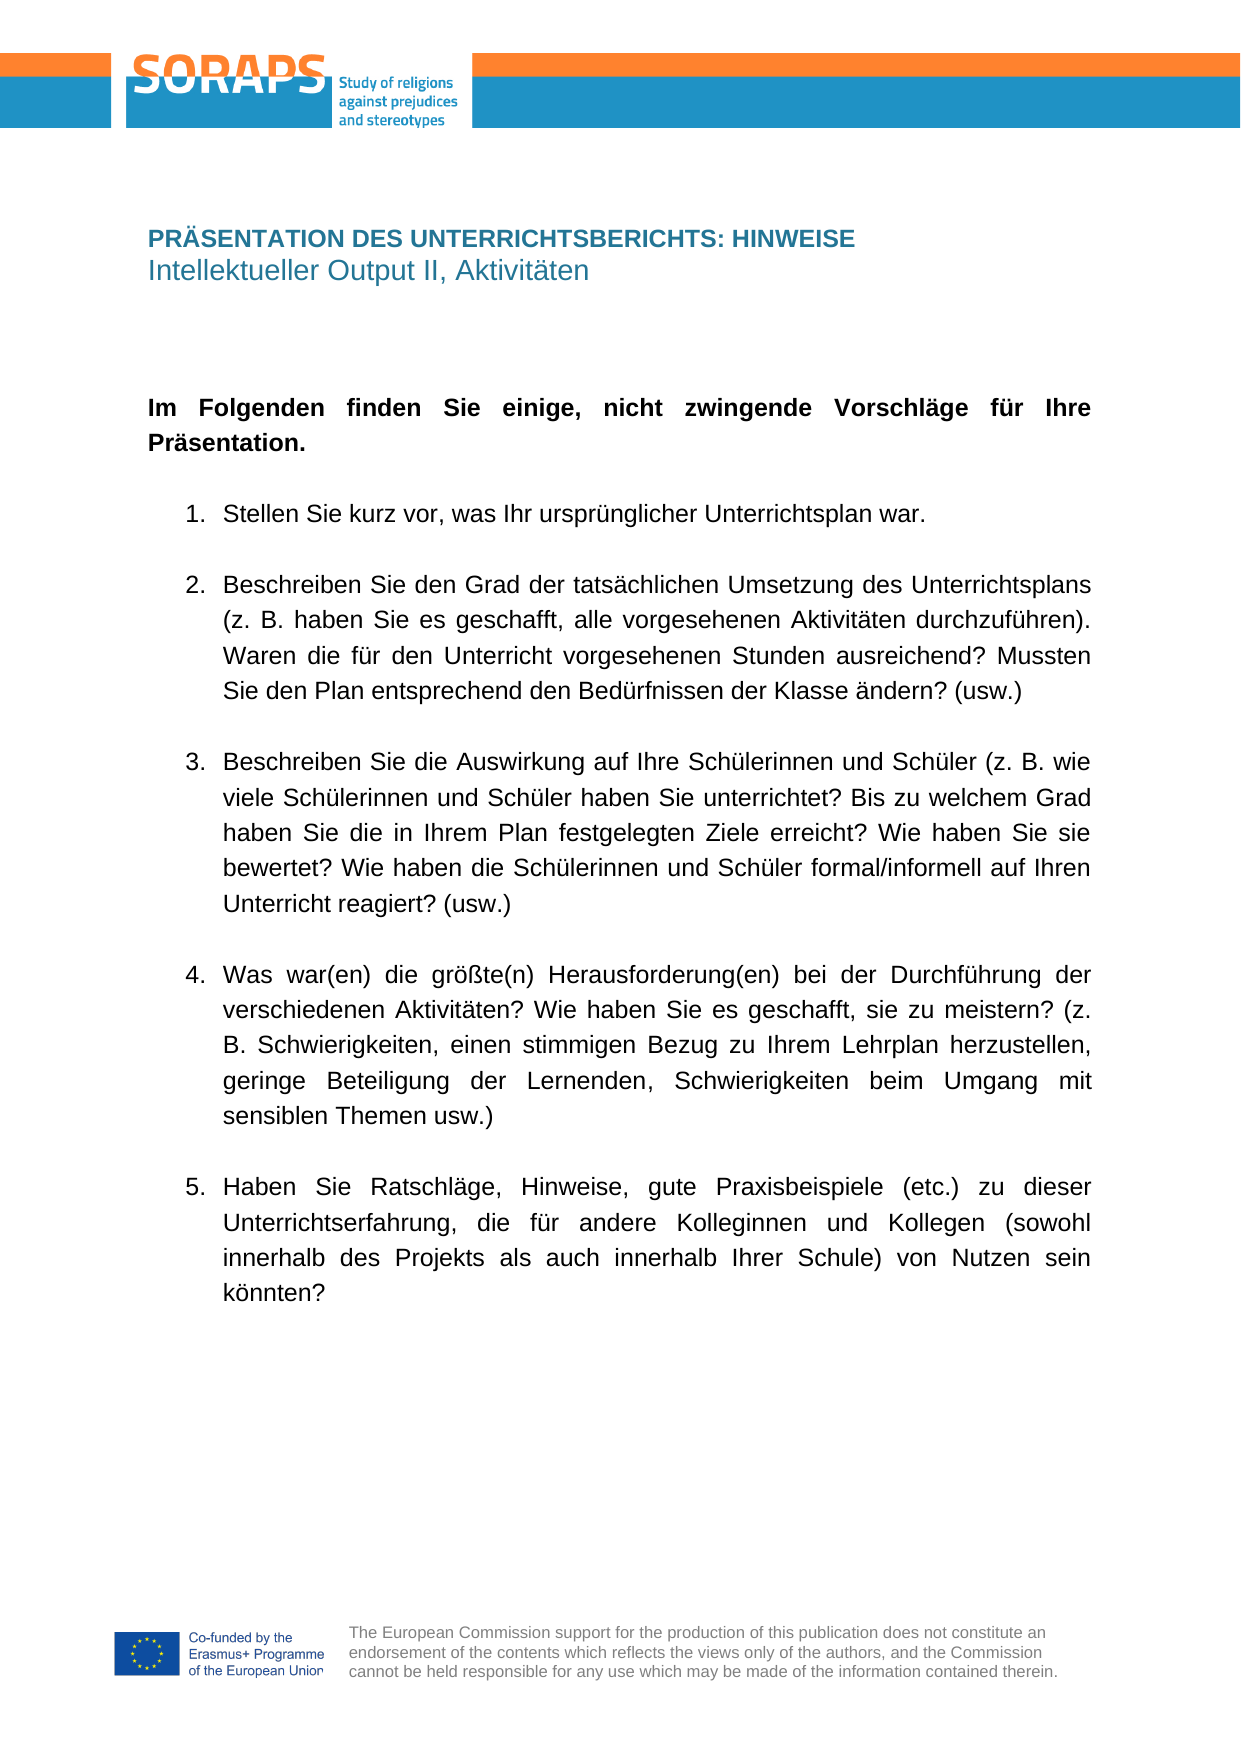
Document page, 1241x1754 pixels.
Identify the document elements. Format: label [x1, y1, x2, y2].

picture [0, 53, 1241, 128]
